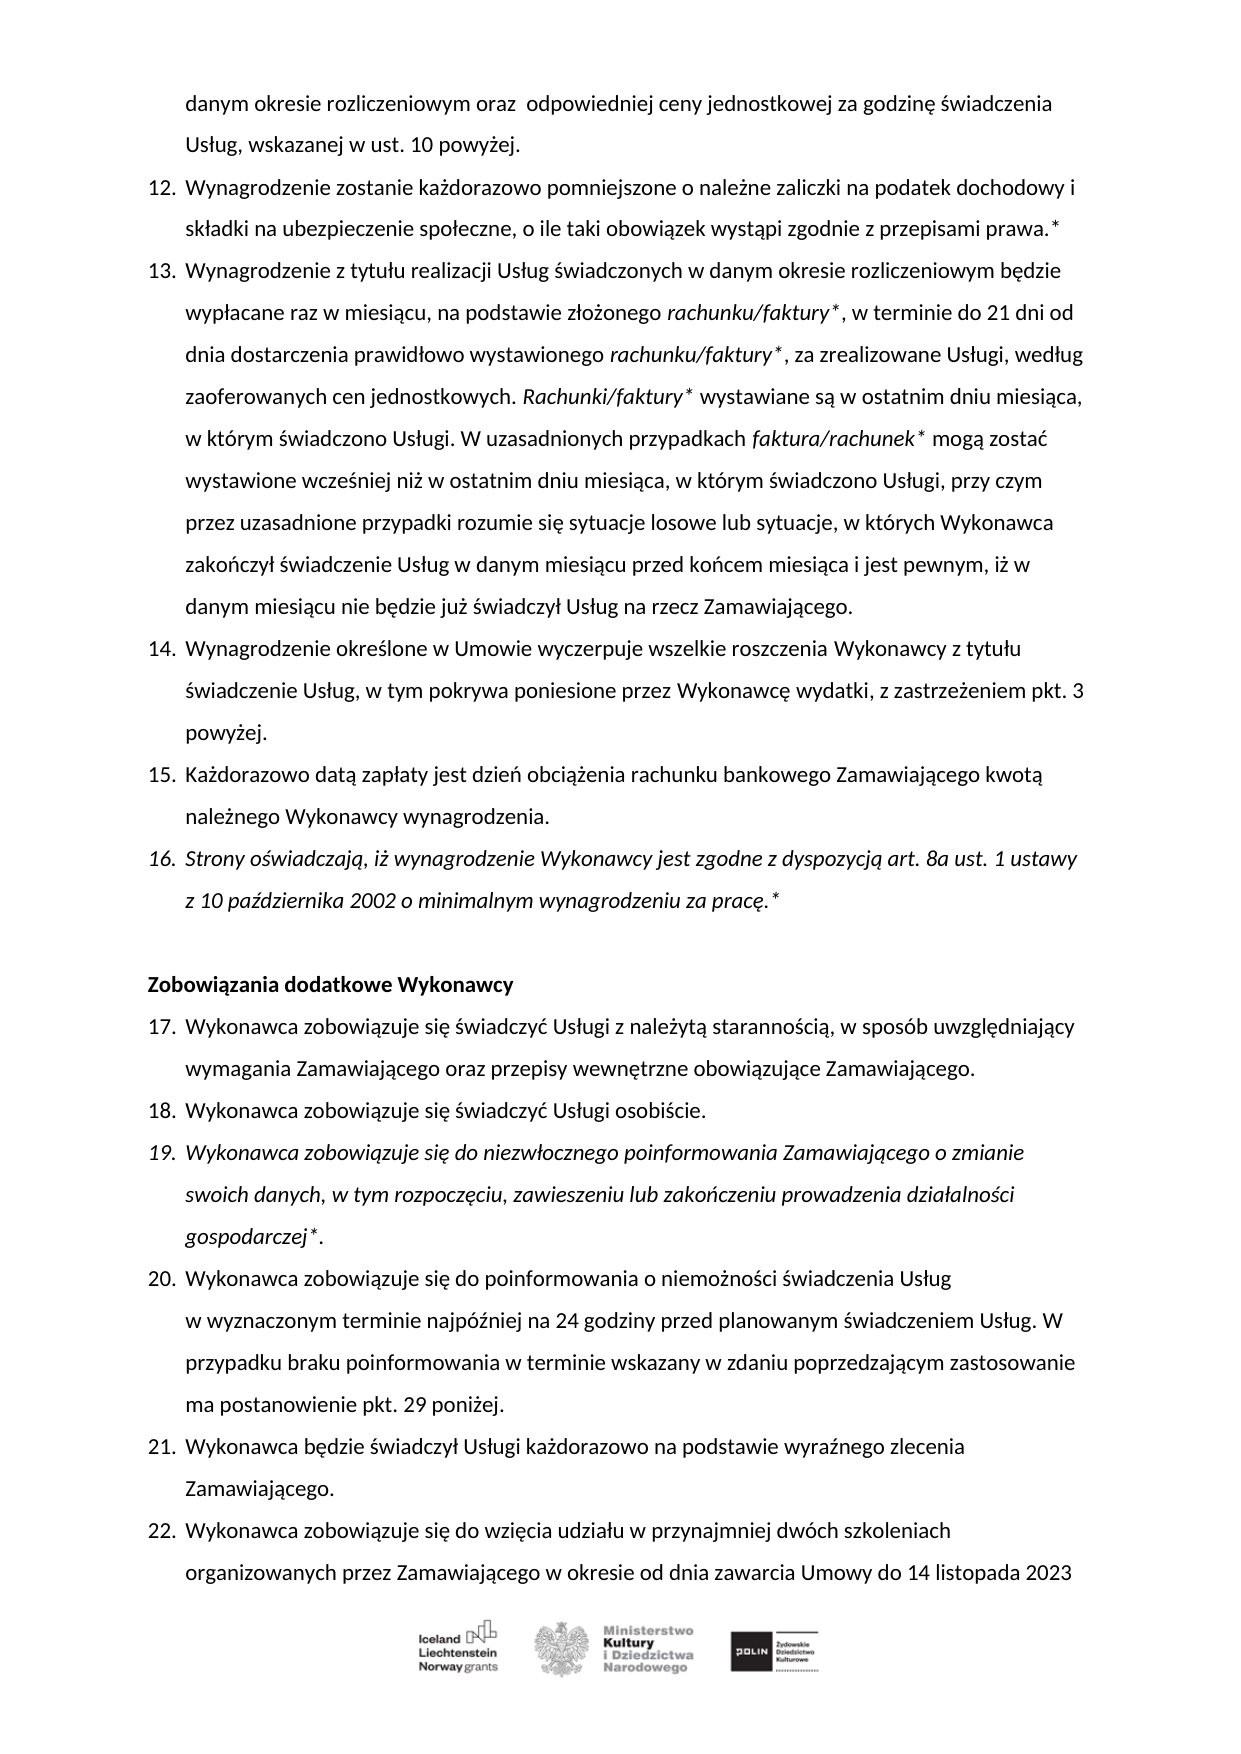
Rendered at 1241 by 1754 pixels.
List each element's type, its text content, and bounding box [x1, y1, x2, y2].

list Wykonawca będzie świadczył Usługi każdorazowo na podstawie wyraźnego zlecenia Zamawiającego. [148, 1432, 1092, 1502]
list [148, 1516, 1092, 1586]
picture [416, 1616, 824, 1681]
list Wykonawca zobowiązuje się świadczyć Usługi osobiście. [148, 1096, 1092, 1124]
list Wykonawca zobowiązuje się do poinformowania o niemożności świadczenia Usług w wyznaczonym terminie najpóźniej na 24 godziny przed planowanym świadczeniem Usług. W przypadku braku poinformowania w terminie wskazany w zdaniu poprzedzającym zastosowanie ma postanowienie pkt. 29 poniżej. [148, 1264, 1092, 1418]
list Wynagrodzenie określone w Umowie wyczerpuje wszelkie roszczenia Wykonawcy z tytułu świadczenie Usług, w tym pokrywa poniesione przez Wykonawcę wydatki, z zastrzeżeniem pkt. 3 powyżej. [148, 634, 1092, 746]
subtitle Zobowiązania dodatkowe Wykonawcy [148, 970, 1092, 998]
list Każdorazowo datą zapłaty jest dzień obciążenia rachunku bankowego Zamawiającego kwotą należnego Wykonawcy wynagrodzenia. [148, 760, 1092, 830]
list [148, 89, 1092, 159]
list Strony oświadczają, iż wynagrodzenie Wykonawcy jest zgodne z dyspozycją art. 8a ust. 1 ustawy z 10 października 2002 o minimalnym wynagrodzeniu za pracę.* [148, 844, 1092, 914]
list Wykonawca zobowiązuje się do niezwłocznego poinformowania Zamawiającego o zmianie swoich danych, w tym rozpoczęciu, zawieszeniu lub zakończeniu prowadzenia działalności gospodarczej*. [148, 1138, 1092, 1250]
list Wykonawca zobowiązuje się świadczyć Usługi z należytą starannością, w sposób uwzględniający wymagania Zamawiającego oraz przepisy wewnętrzne obowiązujące Zamawiającego. [148, 1012, 1092, 1082]
list Wynagrodzenie z tytułu realizacji Usług świadczonych w danym okresie rozliczeniowym będzie wypłacane raz w miesiącu, na podstawie złożonego rachunku/faktury*, w terminie do 21 dni od dnia dostarczenia prawidłowo wystawionego rachunku/faktury*, za zrealizowane Usługi, według zaoferowanych cen jednostkowych. Rachunki/faktury* wystawiane są w ostatnim dniu miesiąca, w którym świadczono Usługi. W uzasadnionych przypadkach faktura/rachunek* mogą zostać wystawione wcześniej niż w ostatnim dniu miesiąca, w którym świadczono Usługi, przy czym przez uzasadnione przypadki rozumie się sytuacje losowe lub sytuacje, w których Wykonawca zakończył świadczenie Usług w danym miesiącu przed końcem miesiąca i jest pewnym, iż w danym miesiącu nie będzie już świadczył Usług na rzecz Zamawiającego. [148, 257, 1092, 620]
list Wynagrodzenie zostanie każdorazowo pomniejszone o należne zaliczki na podatek dochodowy i składki na ubezpieczenie społeczne, o ile taki obowiązek wystąpi zgodnie z przepisami prawa.* [148, 173, 1092, 243]
